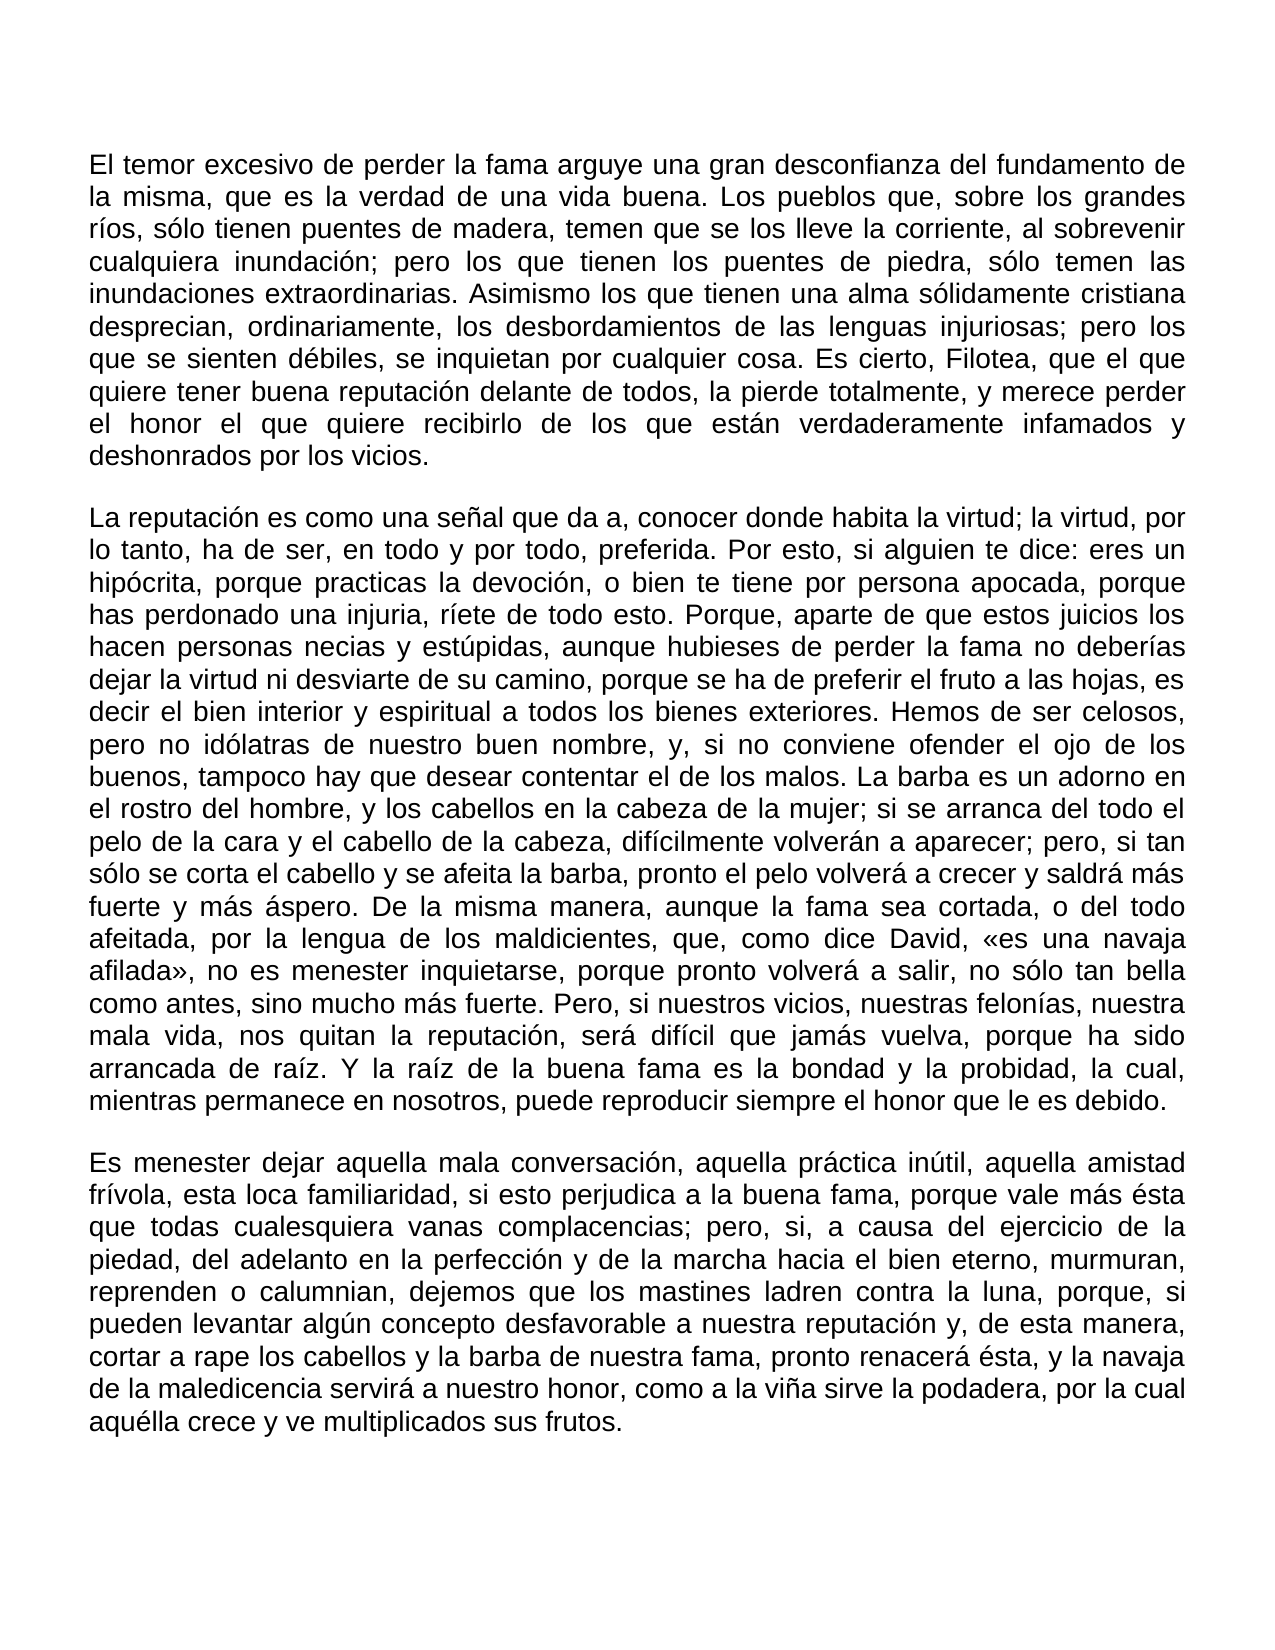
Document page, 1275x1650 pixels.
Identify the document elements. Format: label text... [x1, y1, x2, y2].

text La reputación es como una señal que da a, conocer donde habita la virtud; la virtud, por lo tanto, ha de ser, en todo y por todo, preferida. Por esto, si alguien te dice: eres un hipócrita, porque practicas la devoción, o bien te tiene por persona apocada, porque has perdonado una injuria, ríete de todo esto. Porque, aparte de que estos juicios los hacen personas necias y estúpidas, aunque hubieses de perder la fama no deberías dejar la virtud ni desviarte de su camino, porque se ha de preferir el fruto a las hojas, es decir el bien interior y espiritual a todos los bienes exteriores. Hemos de ser celosos, pero no idólatras de nuestro buen nombre, y, si no conviene ofender el ojo de los buenos, tampoco hay que desear contentar el de los malos. La barba es un adorno en el rostro del hombre, y los cabellos en la cabeza de la mujer; si se arranca del todo el pelo de la cara y el cabello de la cabeza, difícilmente volverán a aparecer; pero, si tan sólo se corta el cabello y se afeita la barba, pronto el pelo volverá a crecer y saldrá más fuerte y más áspero. De la misma manera, aunque la fama sea cortada, o del todo afeitada, por la lengua de los maldicientes, que, como dice David, «es una navaja afilada», no es menester inquietarse, porque pronto volverá a salir, no sólo tan bella como antes, sino mucho más fuerte. Pero, si nuestros vicios, nuestras felonías, nuestra mala vida, nos quitan la reputación, será difícil que jamás vuelva, porque ha sido arrancada de raíz. Y la raíz de la buena fama es la bondad y la probidad, la cual, mientras permanece en nosotros, puede reproducir siempre el honor que le es debido. [89, 501, 1186, 1116]
text Es menester dejar aquella mala conversación, aquella práctica inútil, aquella amistad frívola, esta loca familiaridad, si esto perjudica a la buena fama, porque vale más ésta que todas cualesquiera vanas complacencias; pero, si, a causa del ejercicio de la piedad, del adelanto en la perfección y de la marcha hacia el bien eterno, murmuran, reprenden o calumnian, dejemos que los mastines ladren contra la luna, porque, si pueden levantar algún concepto desfavorable a nuestra reputación y, de esta manera, cortar a rape los cabellos y la barba de nuestra fama, pronto renacerá ésta, y la navaja de la maledicencia servirá a nuestro honor, como a la viña sirve la podadera, por la cual aquélla crece y ve multiplicados sus frutos. [89, 1146, 1186, 1437]
text El temor excesivo de perder la fama arguye una gran desconfianza del fundamento de la misma, que es la verdad de una vida buena. Los pueblos que, sobre los grandes ríos, sólo tienen puentes de madera, temen que se los lleve la corriente, al sobrevenir cualquiera inundación; pero los que tienen los puentes de piedra, sólo temen las inundaciones extraordinarias. Asimismo los que tienen una alma sólidamente cristiana desprecian, ordinariamente, los desbordamientos de las lenguas injuriosas; pero los que se sienten débiles, se inquietan por cualquier cosa. Es cierto, Filotea, que el que quiere tener buena reputación delante de todos, la pierde totalmente, y merece perder el honor el que quiere recibirlo de los que están verdaderamente infamados y deshonrados por los vicios. [89, 148, 1186, 472]
